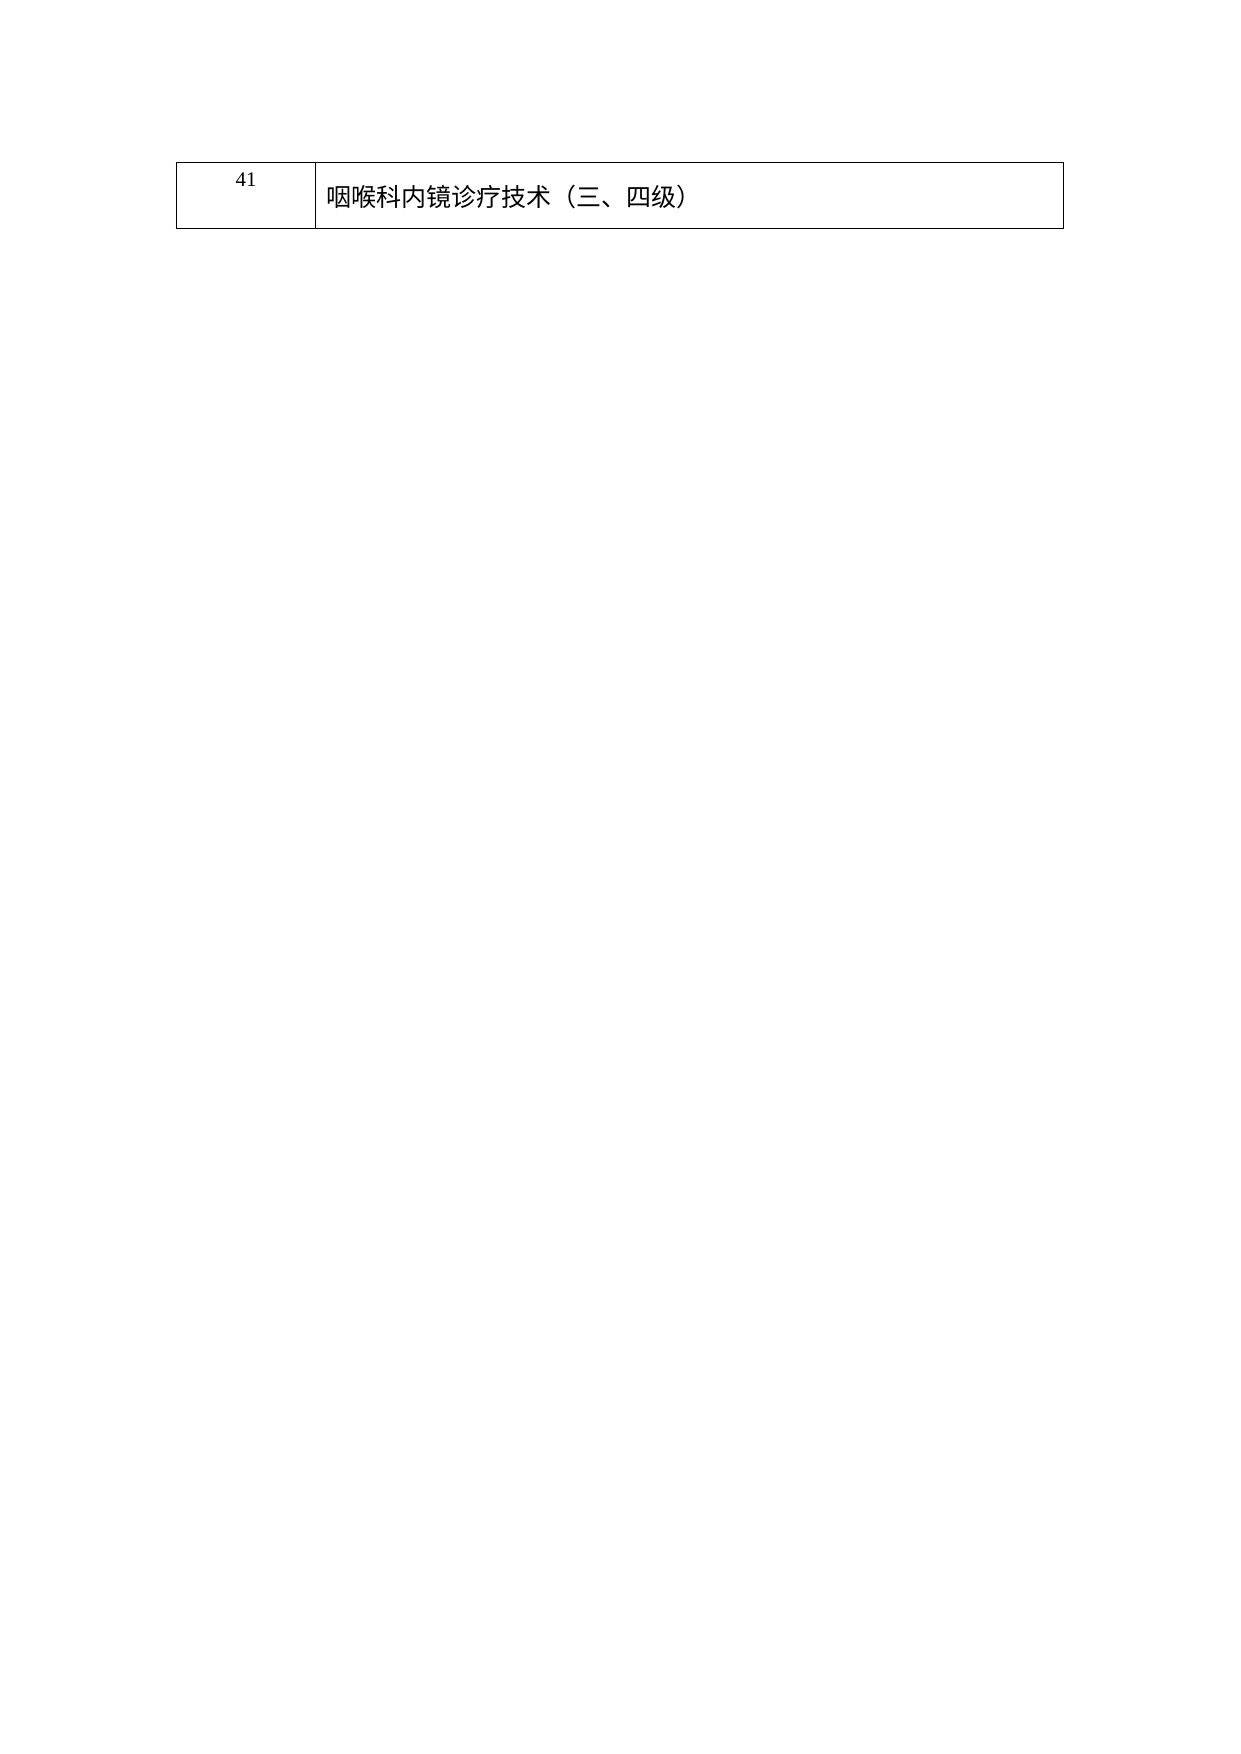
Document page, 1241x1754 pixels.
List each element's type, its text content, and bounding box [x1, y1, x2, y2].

table_cell 咽喉科内镜诊疗技术（三、四级） [316, 163, 1063, 228]
table_cell 41 [177, 163, 315, 228]
